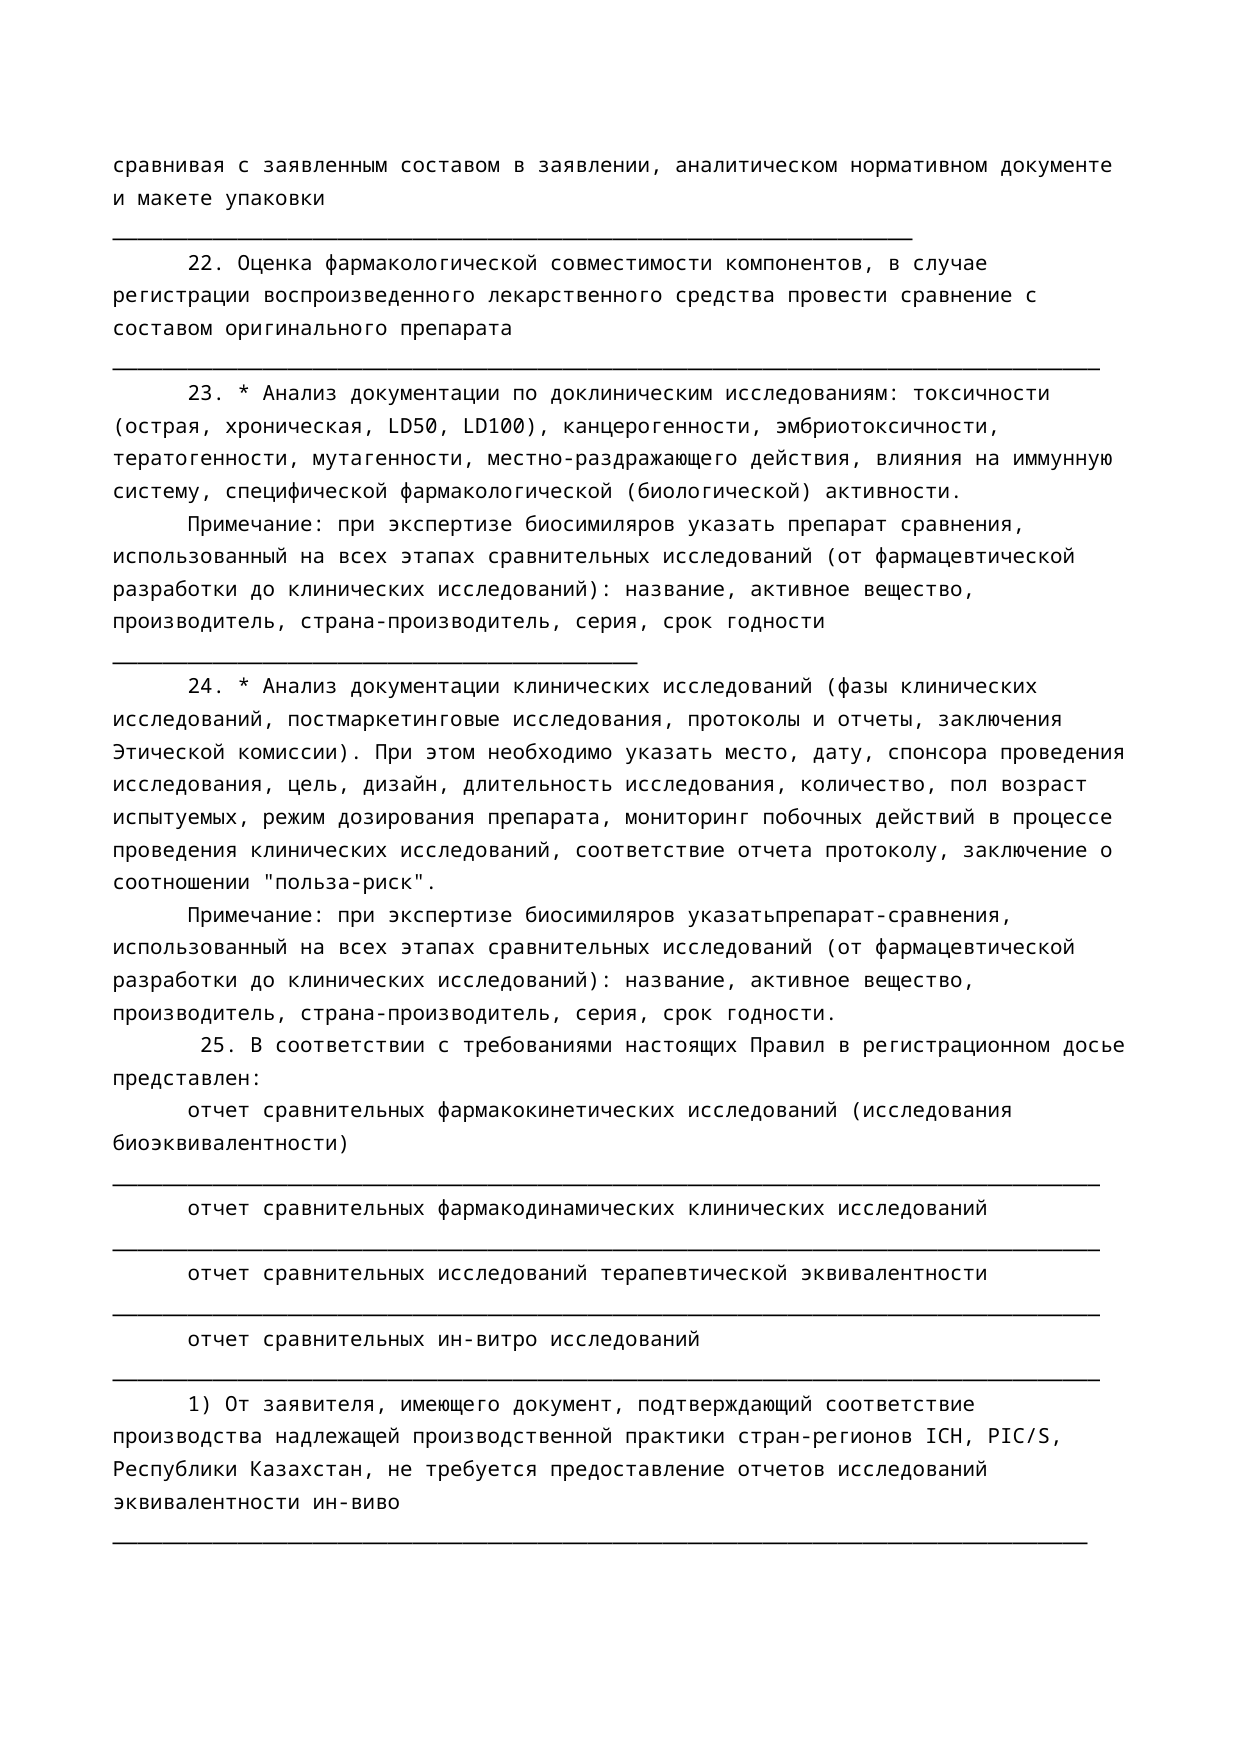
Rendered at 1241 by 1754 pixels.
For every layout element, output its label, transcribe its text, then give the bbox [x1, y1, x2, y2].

text 25. В соответствии с требованиями настоящих Правил в регистрационном досье представлен: [112, 1030, 1128, 1091]
text Примечание: при экспертизе биосимиляров указать препарат сравнения, использованный на всех этапах сравнительных исследований (от фармацевтической разработки до клинических исследований): название, активное вещество, производитель, страна-производитель, серия, срок годности __________________________________________ [112, 509, 1128, 667]
text отчет сравнительных исследований терапевтической эквивалентности _______________________________________________________________________________ [112, 1258, 1128, 1319]
text 23. * Анализ документации по доклиническим исследованиям: токсичности (острая, хроническая, LD50, LD100), канцерогенности, эмбриотоксичности, тератогенности, мутагенности, местно-раздражающего действия, влияния на иммунную систему, специфической фармакологической (биологической) активности. [112, 378, 1128, 504]
text 1) От заявителя, имеющего документ, подтверждающий соответствие производства надлежащей производственной практики стран-регионов ICH, PIC/S, Республики Казахстан, не требуется предоставление отчетов исследований эквивалентности ин-виво ______________________________________________________________________________ [112, 1389, 1128, 1548]
text отчет сравнительных ин-витро исследований _______________________________________________________________________________ [112, 1324, 1128, 1385]
text 22. Оценка фармакологической совместимости компонентов, в случае регистрации воспроизведенного лекарственного средства провести сравнение с составом оригинального препарата _______________________________________________________________________________ [112, 248, 1128, 374]
text 24. * Анализ документации клинических исследований (фазы клинических исследований, постмаркетинговые исследования, протоколы и отчеты, заключения Этической комиссии). При этом необходимо указать место, дату, спонсора проведения исследования, цель, дизайн, длительность исследования, количество, пол возраст испытуемых, режим дозирования препарата, мониторинг побочных действий в процессе проведения клинических исследований, соответствие отчета протоколу, заключение о соотношении "польза-риск". [112, 672, 1128, 896]
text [112, 150, 1128, 244]
text отчет сравнительных фармакокинетических исследований (исследования биоэквивалентности) _______________________________________________________________________________ [112, 1096, 1128, 1189]
text отчет сравнительных фармакодинамических клинических исследований _______________________________________________________________________________ [112, 1193, 1128, 1254]
text Примечание: при экспертизе биосимиляров указатьпрепарат-сравнения, использованный на всех этапах сравнительных исследований (от фармацевтической разработки до клинических исследований): название, активное вещество, производитель, страна-производитель, серия, срок годности. [112, 900, 1128, 1026]
